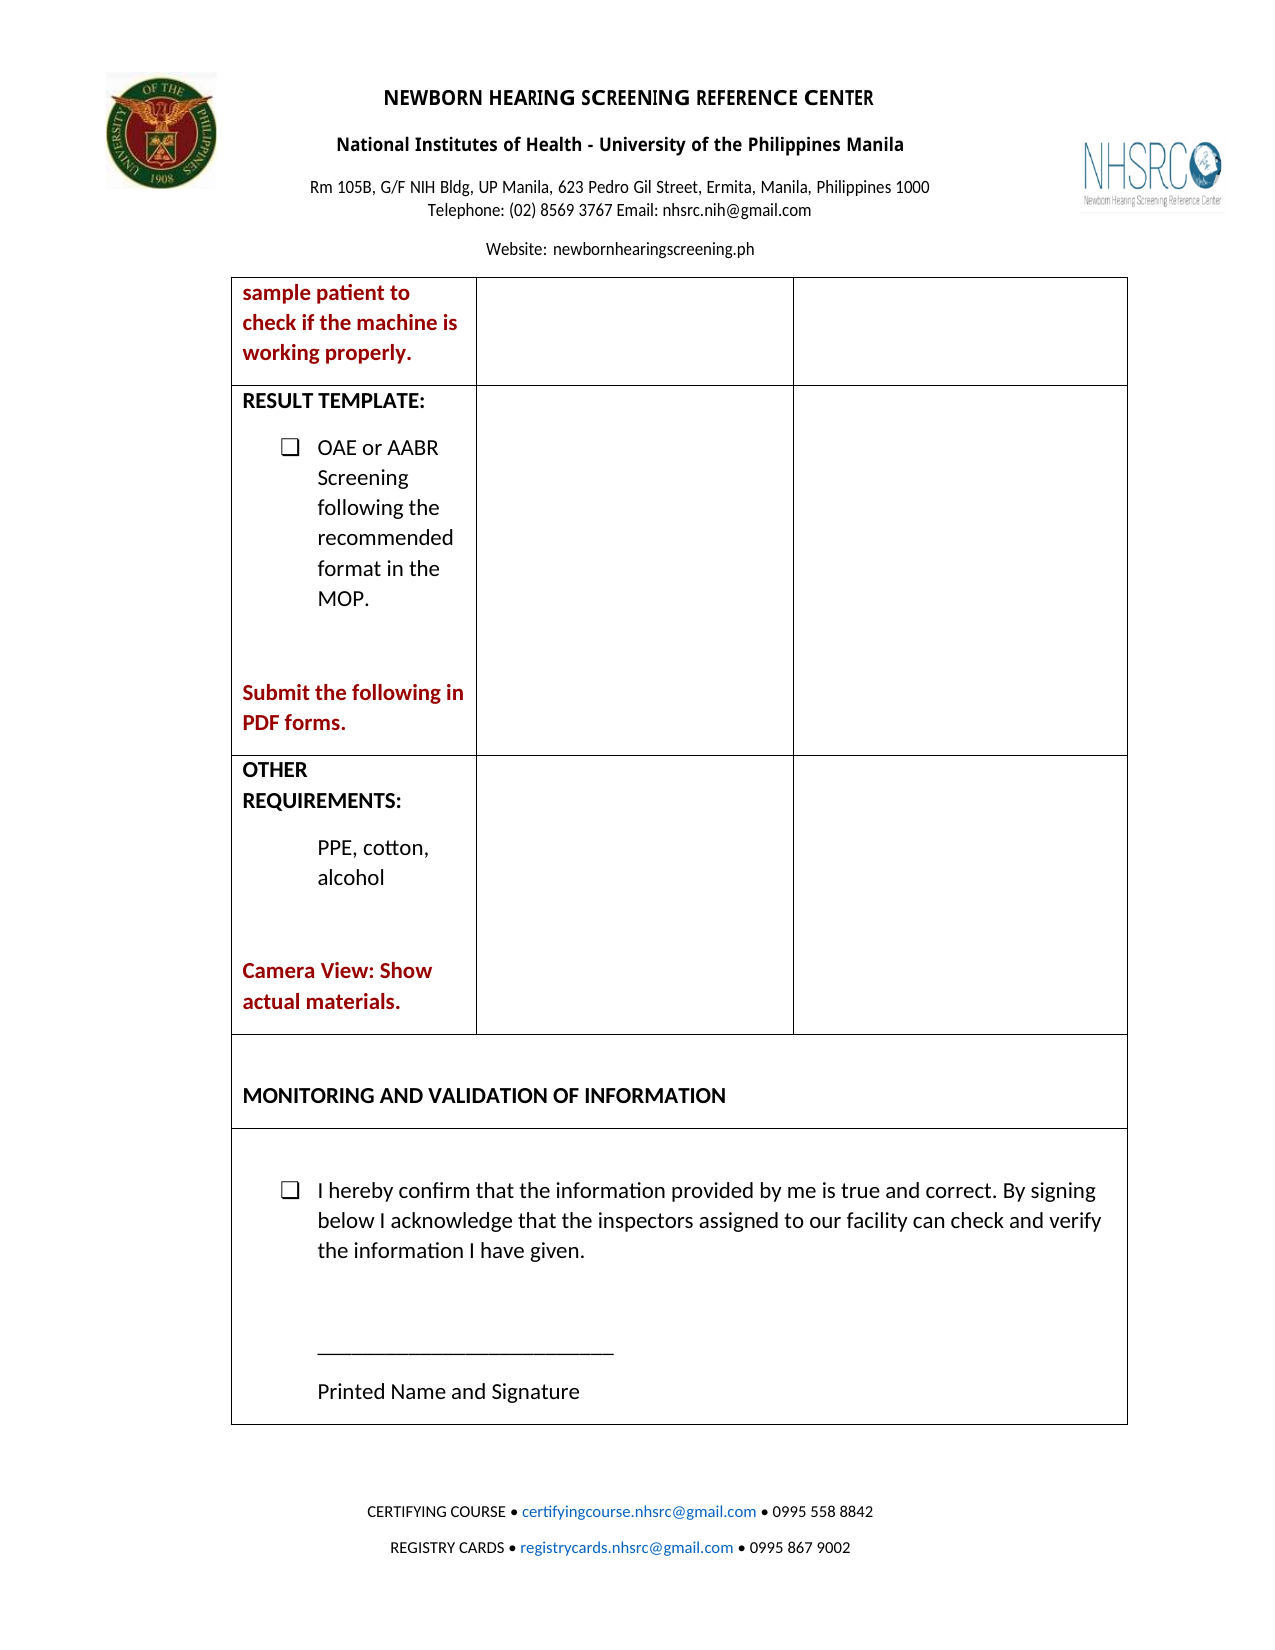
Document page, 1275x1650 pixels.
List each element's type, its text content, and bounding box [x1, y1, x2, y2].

table_cell [794, 386, 1127, 754]
table_cell [477, 386, 793, 754]
picture [106, 72, 217, 189]
table_cell OTHER REQUIREMENTS: PPE, cotton, alcohol Camera View: Show actual materials. [232, 756, 476, 1034]
table_cell MONITORING AND VALIDATION OF INFORMATION [232, 1035, 1127, 1128]
table_cell [794, 756, 1127, 1034]
table_cell [477, 756, 793, 1034]
picture [1078, 132, 1226, 213]
table_cell RESULT TEMPLATE: OAE or AABR Screening following the recommended format in the MOP. Submit the following in PDF forms. [232, 386, 476, 754]
table_cell [477, 278, 793, 385]
table_cell [794, 278, 1127, 385]
table_cell I hereby confirm that the information provided by me is true and correct. By signing below I acknowledge that the inspectors assigned to our facility can check and verify the information I have given. __________________________ Printed Name and Signature [232, 1129, 1127, 1424]
